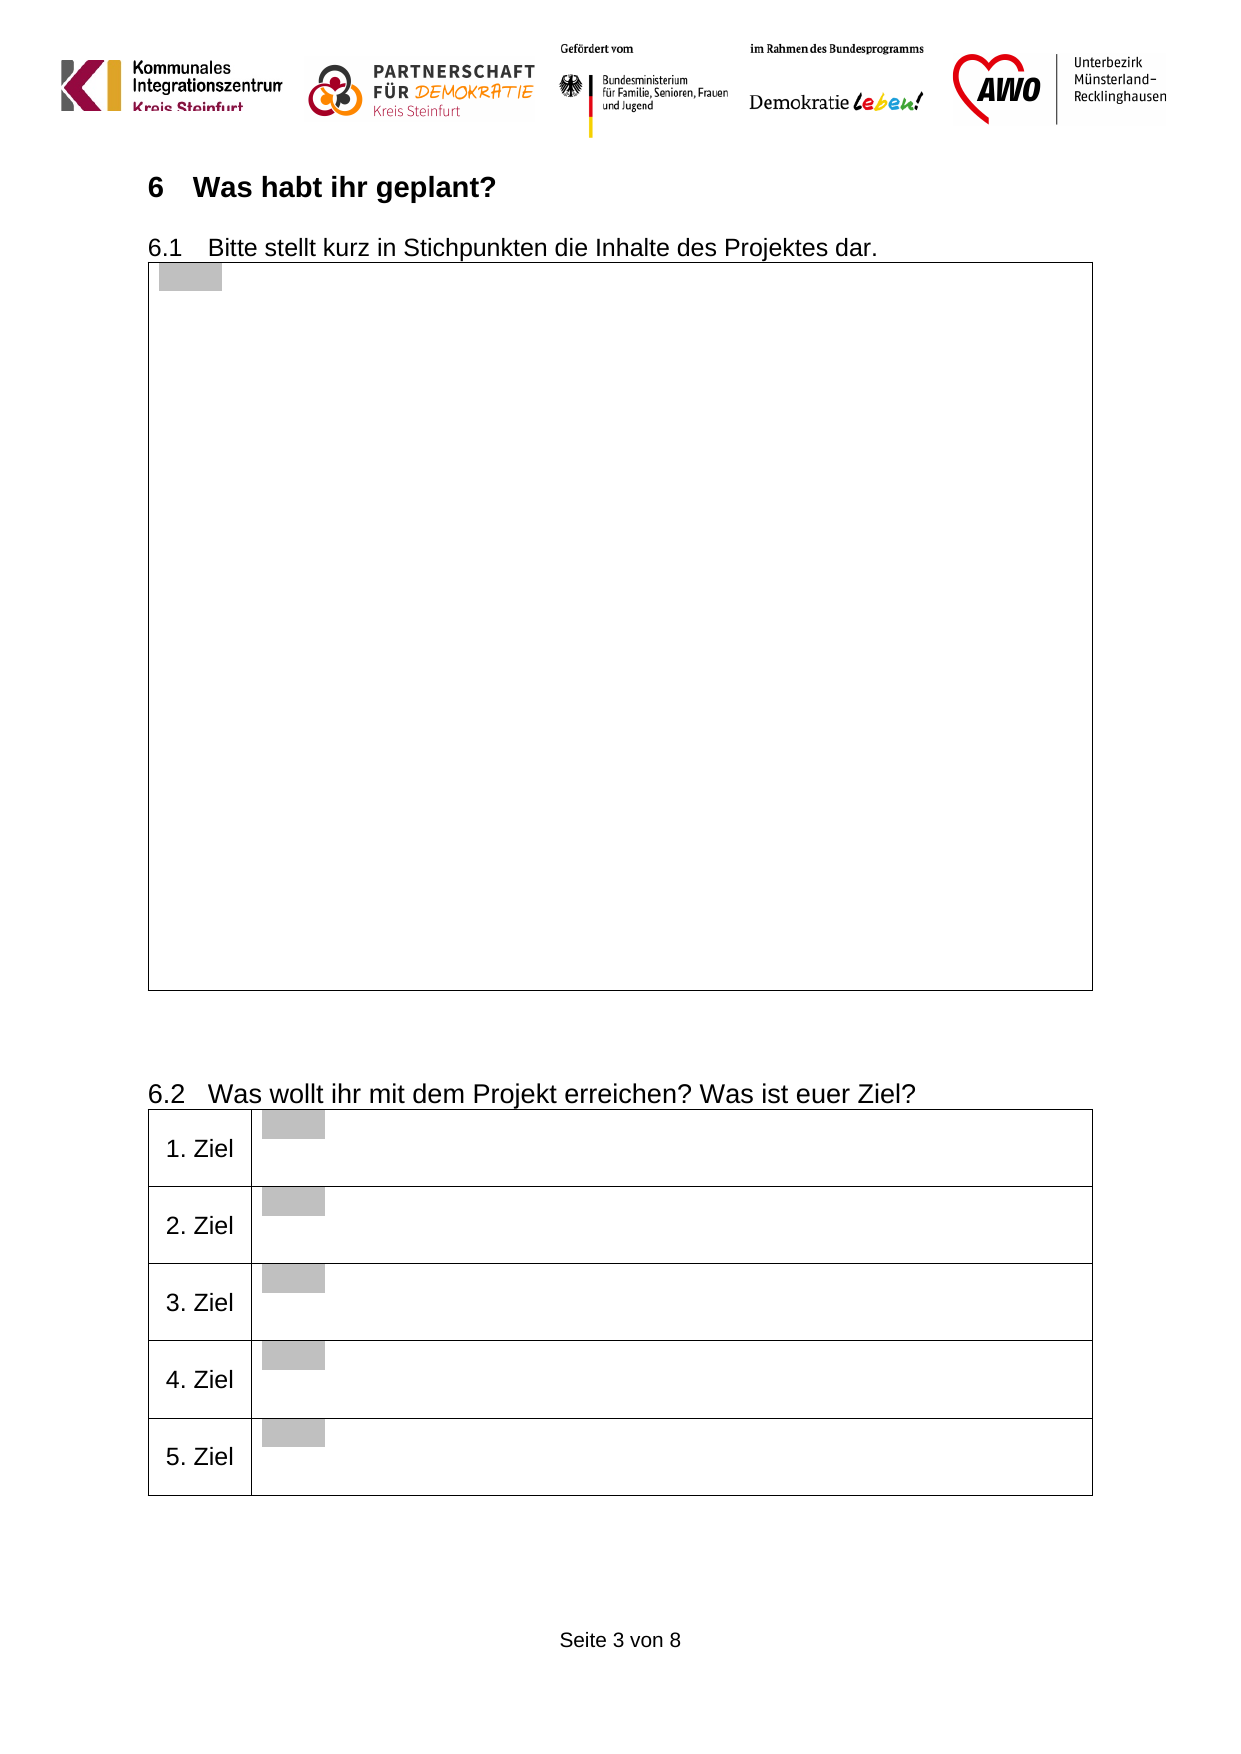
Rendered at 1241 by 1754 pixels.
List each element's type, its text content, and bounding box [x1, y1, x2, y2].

table_header [149, 263, 1092, 990]
table_header [252, 1110, 1092, 1186]
table_cell 5. Ziel [149, 1419, 251, 1495]
subtitle Bitte stellt kurz in Stichpunkten die Inhalte des Projektes dar. [148, 233, 1093, 262]
table_cell [252, 1264, 1092, 1340]
table_cell 3. Ziel [149, 1264, 251, 1340]
subtitle Was habt ihr geplant? [148, 171, 1093, 204]
table_cell 4. Ziel [149, 1341, 251, 1418]
table_cell [252, 1341, 1092, 1418]
picture [303, 56, 535, 122]
picture [60, 60, 283, 111]
picture [541, 33, 929, 143]
table_cell [252, 1187, 1092, 1263]
table_header 1. Ziel [149, 1110, 251, 1186]
table_cell [252, 1419, 1092, 1495]
table_cell 2. Ziel [149, 1187, 251, 1263]
subtitle Was wollt ihr mit dem Projekt erreichen? Was ist euer Ziel? [148, 1078, 1093, 1109]
picture [952, 53, 1167, 126]
